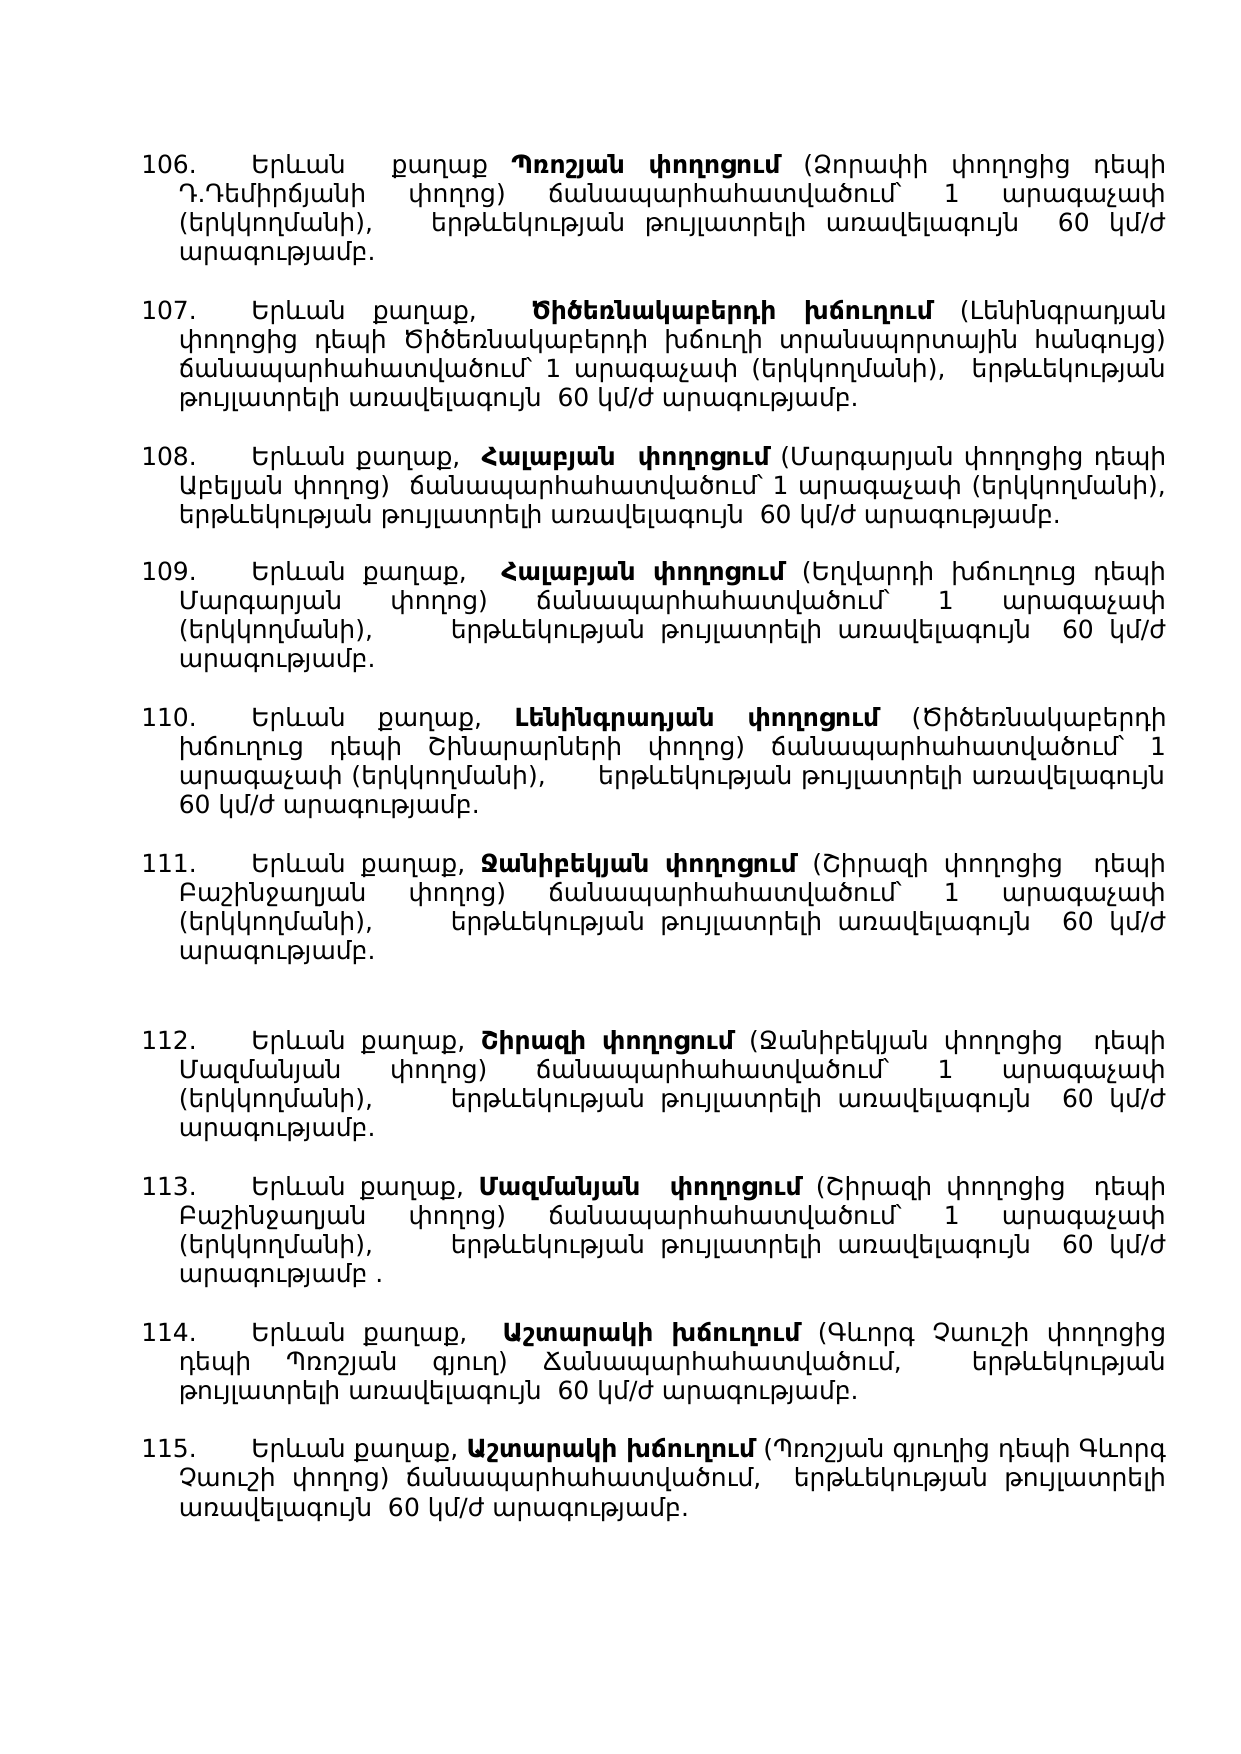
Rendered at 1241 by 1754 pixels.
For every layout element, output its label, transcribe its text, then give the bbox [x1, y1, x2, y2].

list Երևան քաղաք, Աշտարակի խճուղում (Պռոշյան գյուղից դեպի Գևորգ Չաուշի փողոց) ճանապարհահատվածում, երթևեկության թույլատրելի առավելագույն 60 կմ/ժ արագությամբ. [141, 1434, 1167, 1522]
list Երևան քաղաք, Հալաբյան փողոցում (Մարգարյան փողոցից դեպի Աբելյան փողոց) ճանապարհահատվածում՝ 1 արագաչափ (երկկողմանի), երթևեկության թույլատրելի առավելագույն 60 կմ/ժ արագությամբ. [141, 442, 1167, 529]
list Երևան քաղաք, Լենինգրադյան փողոցում (Ծիծեռնակաբերդի խճուղուց դեպի Շինարարների փողոց) ճանապարհահատվածում՝ 1 արագաչափ (երկկողմանի), երթևեկության թույլատրելի առավելագույն 60 կմ/ժ արագությամբ. [141, 703, 1167, 820]
list Երևան քաղաք, Մազմանյան փողոցում (Շիրազի փողոցից դեպի Բաշինջաղյան փողոց) ճանապարհահատվածում՝ 1 արագաչափ (երկկողմանի), երթևեկության թույլատրելի առավելագույն 60 կմ/ժ արագությամբ . [141, 1172, 1167, 1289]
list Երևան քաղաք Պռոշյան փողոցում (Ձորափի փողոցից դեպի Դ.Դեմիրճյանի փողոց) ճանապարհահատվածում՝ 1 արագաչափ (երկկողմանի), երթևեկության թույլատրելի առավելագույն 60 կմ/ժ արագությամբ. [141, 150, 1167, 267]
list Երևան քաղաք, Աշտարակի խճուղում (Գևորգ Չաուշի փողոցից դեպի Պռոշյան գյուղ) Ճանապարհահատվածում, երթևեկության թույլատրելի առավելագույն 60 կմ/ժ արագությամբ. [141, 1318, 1167, 1405]
list Երևան քաղաք, Հալաբյան փողոցում (Եղվարդի խճուղուց դեպի Մարգարյան փողոց) ճանապարհահատվածում՝ 1 արագաչափ (երկկողմանի), երթևեկության թույլատրելի առավելագույն 60 կմ/ժ արագությամբ. [141, 557, 1167, 674]
list Երևան քաղաք, Ջանիբեկյան փողոցում (Շիրազի փողոցից դեպի Բաշինջաղյան փողոց) ճանապարհահատվածում՝ 1 արագաչափ (երկկողմանի), երթևեկության թույլատրելի առավելագույն 60 կմ/ժ արագությամբ. [141, 849, 1167, 966]
list Երևան քաղաք, Ծիծեռնակաբերդի խճուղում (Լենինգրադյան փողոցից դեպի Ծիծեռնակաբերդի խճուղի տրանսպորտային հանգույց) ճանապարհահատվածում՝ 1 արագաչափ (երկկողմանի), երթևեկության թույլատրելի առավելագույն 60 կմ/ժ արագությամբ. [141, 296, 1167, 412]
list Երևան քաղաք, Շիրազի փողոցում (Ջանիբեկյան փողոցից դեպի Մազմանյան փողոց) ճանապարհահատվածում՝ 1 արագաչափ (երկկողմանի), երթևեկության թույլատրելի առավելագույն 60 կմ/ժ արագությամբ. [141, 1026, 1167, 1143]
